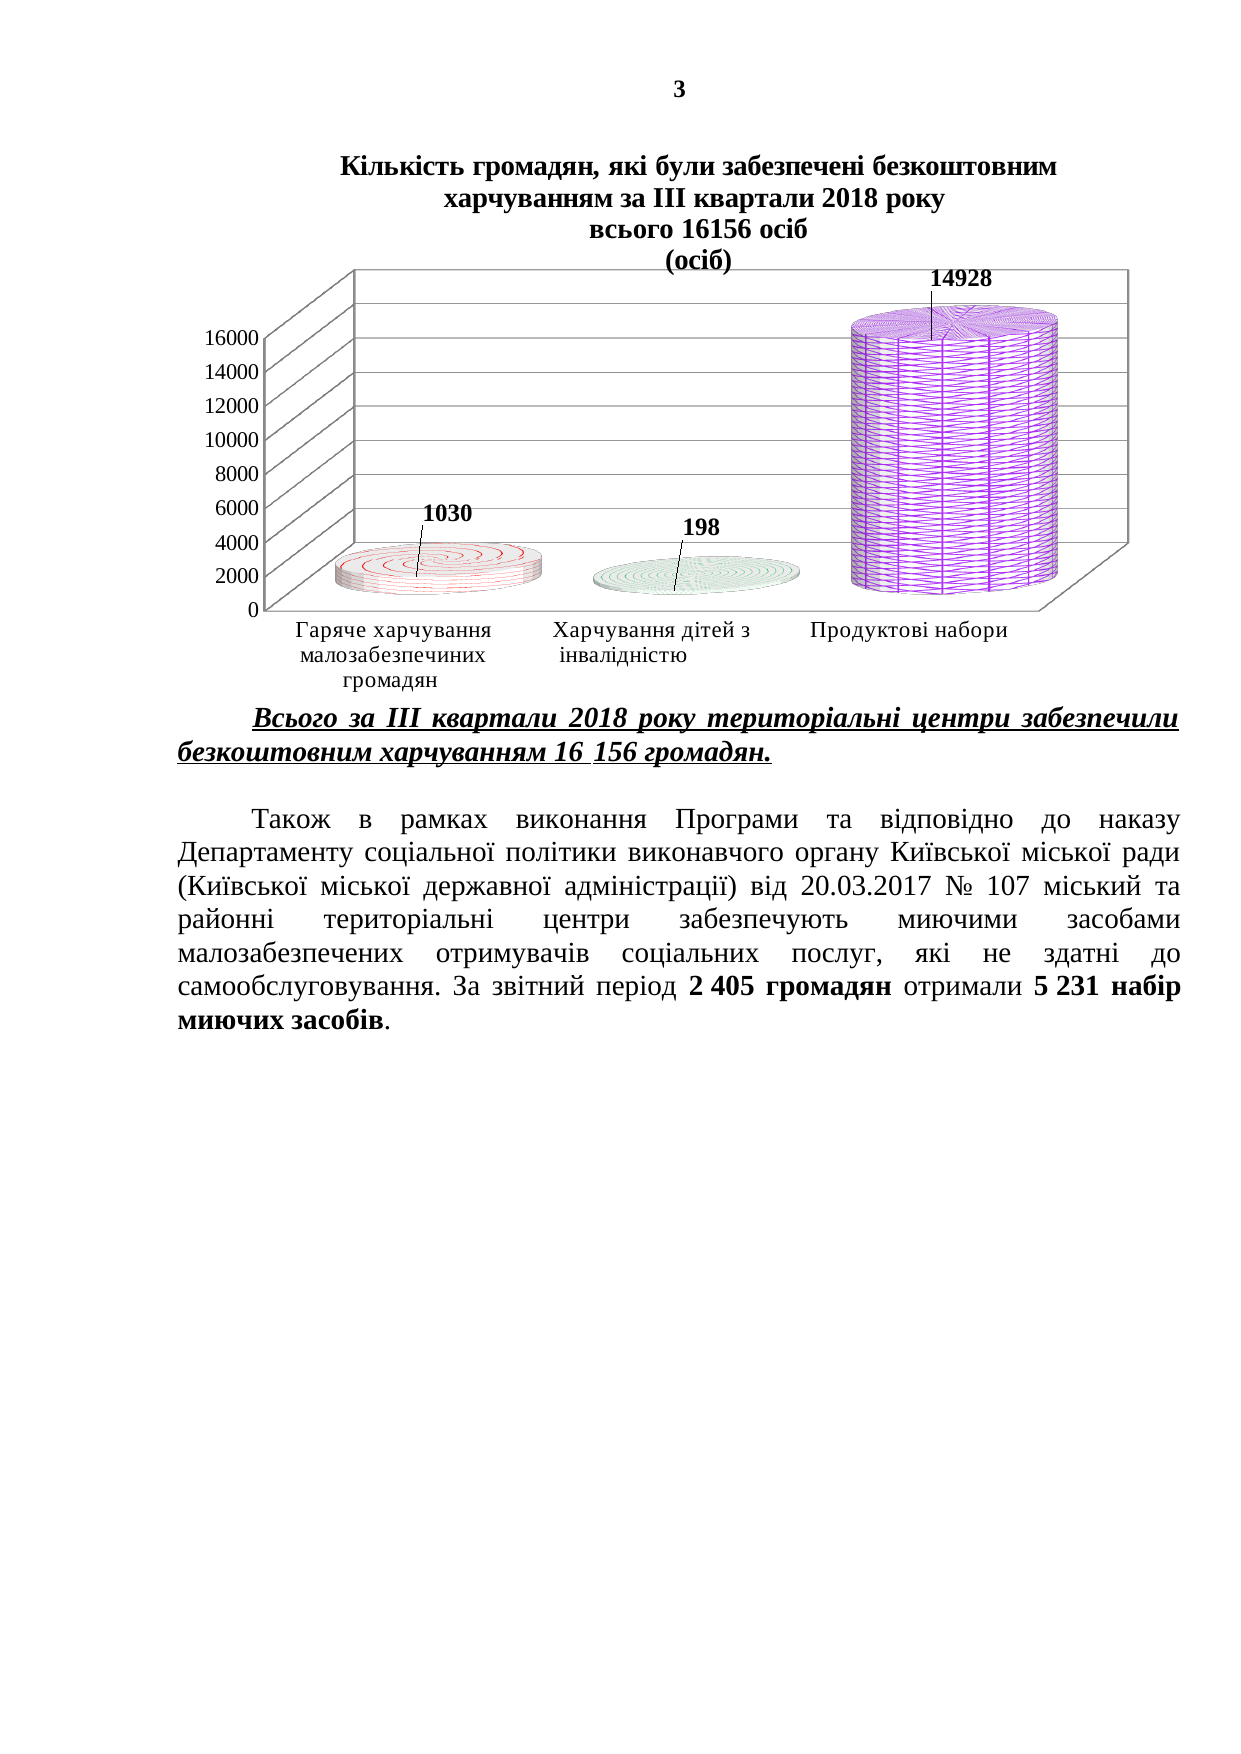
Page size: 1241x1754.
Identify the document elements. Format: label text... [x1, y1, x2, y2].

text Також в рамках виконання Програми та відповідно до наказу Департаменту соціальної політики виконавчого органу Київської міської ради (Київської міської державної адміністрації) від 20.03.2017 № 107 міський та районні територіальні центри забезпечують миючими засобами малозабезпечених отримувачів соціальних послуг, які не здатні до самообслуговування. За звітний період 2 405 громадян отримали 5 231 набір миючих засобів. [177, 801, 1181, 1036]
text Всього за ІІІ квартали 2018 року територіальні центри забезпечили безкоштовним харчуванням 16 156 громадян. [177, 700, 1181, 767]
